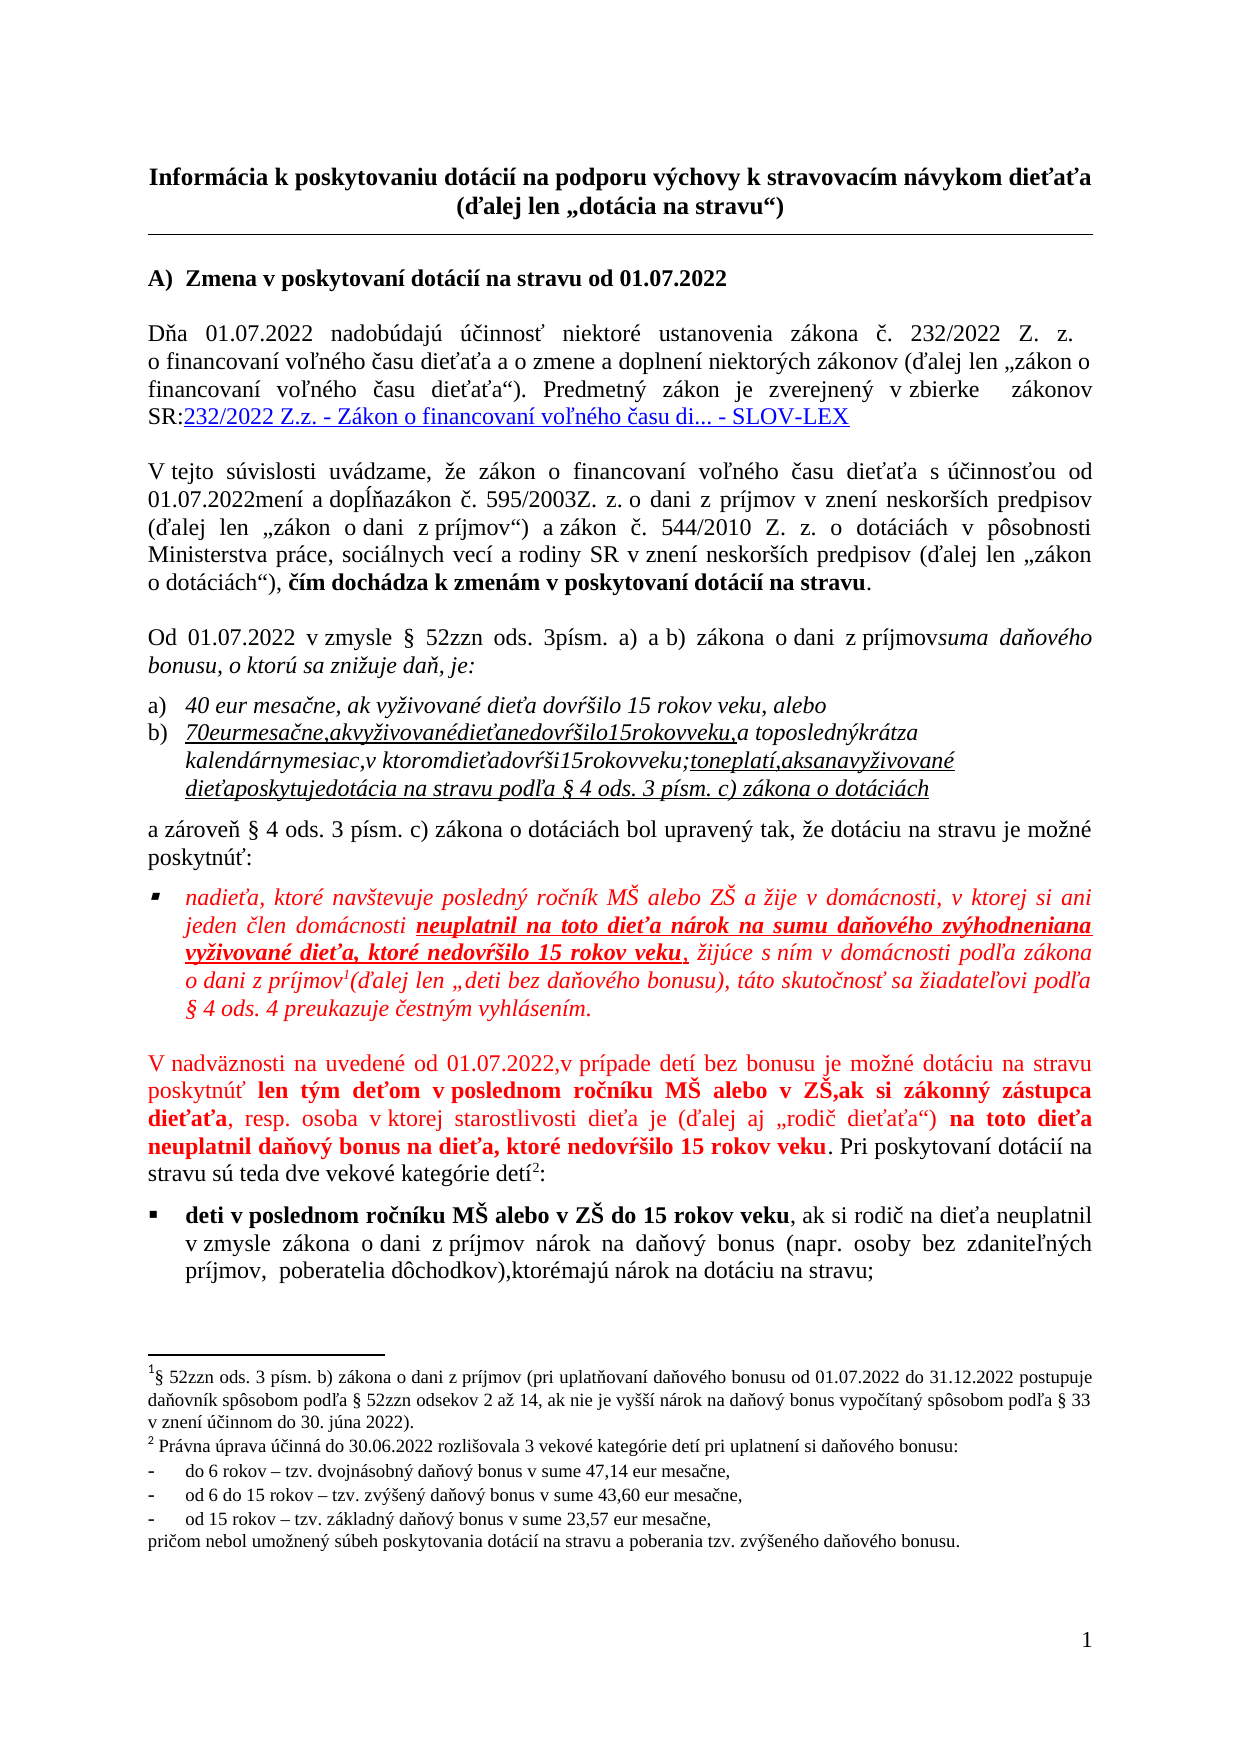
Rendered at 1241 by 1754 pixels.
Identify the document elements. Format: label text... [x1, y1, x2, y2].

list nadieťa, ktoré navštevuje posledný ročník MŠ alebo ZŠ a žije v domácnosti, v ktorej si ani jeden člen domácnosti neuplatnil na toto dieťa nárok na sumu daňového zvýhodneniana vyživované dieťa, ktoré nedovŕšilo 15 rokov veku, žijúce s ním v domácnosti podľa zákona o dani z príjmov(ďalej len „deti bez daňového bonusu), táto skutočnosť sa žiadateľovi podľa § 4 ods. 4 preukazuje čestným vyhlásením. [148, 883, 1093, 1021]
list Zmena v poskytovaní dotácií na stravu od 01.07.2022 [148, 264, 1093, 292]
text V nadväznosti na uvedené od 01.07.2022,v prípade detí bez bonusu je možné dotáciu na stravu poskytnúť len tým deťom v poslednom ročníku MŠ alebo v ZŠ,ak si zákonný zástupca dieťaťa, resp. osoba v ktorej starostlivosti dieťa je (ďalej aj „rodič dieťaťa“) na toto dieťa neuplatnil daňový bonus na dieťa, ktoré nedovŕšilo 15 rokov veku. Pri poskytovaní dotácií na stravu sú teda dve vekové kategórie detí: [148, 1049, 1093, 1187]
text Informácia k poskytovaniu dotácií na podporu výchovy k stravovacím návykom dieťaťa (ďalej len „dotácia na stravu“) [148, 162, 1093, 220]
text V tejto súvislosti uvádzame, že zákon o financovaní voľného času dieťaťa s účinnosťou od 01.07.2022mení a dopĺňazákon č. 595/2003Z. z. o dani z príjmov v znení neskorších predpisov (ďalej len „zákon o dani z príjmov“) a zákon č. 544/2010 Z. z. o dotáciách v pôsobnosti Ministerstva práce, sociálnych vecí a rodiny SR v znení neskorších predpisov (ďalej len „zákon o dotáciách“), čím dochádza k zmenám v poskytovaní dotácií na stravu. [148, 457, 1093, 595]
list 70eurmesačne,akvyživovanédieťanedovŕšilo15rokovveku,a toposlednýkrátza kalendárnymesiac,v ktoromdieťadovŕši15rokovveku;toneplatí,aksanavyživované dieťaposkytujedotácia na stravu podľa § 4 ods. 3 písm. c) zákona o dotáciách [148, 718, 1093, 801]
text a zároveň § 4 ods. 3 písm. c) zákona o dotáciách bol upravený tak, že dotáciu na stravu je možné poskytnúť: [148, 816, 1093, 871]
list 40 eur mesačne, ak vyživované dieťa dovŕšilo 15 rokov veku, alebo [148, 691, 1093, 718]
text Od 01.07.2022 v zmysle § 52zzn ods. 3písm. a) a b) zákona o dani z príjmovsuma daňového bonusu, o ktorú sa znižuje daň, je: [148, 623, 1093, 678]
text Dňa 01.07.2022 nadobúdajú účinnosť niektoré ustanovenia zákona č. 232/2022 Z. z. o financovaní voľného času dieťaťa a o zmene a doplnení niektorých zákonov (ďalej len „zákon o financovaní voľného času dieťaťa“). Predmetný zákon je zverejnený v zbierke zákonov SR:232/2022 Z.z. - Zákon o financovaní voľného času di... - SLOV-LEX [148, 319, 1093, 430]
list deti v poslednom ročníku MŠ alebo v ZŠ do 15 rokov veku, ak si rodič na dieťa neuplatnil v zmysle zákona o dani z príjmov nárok na daňový bonus (napr. osoby bez zdaniteľných príjmov, poberatelia dôchodkov),ktorémajú nárok na dotáciu na stravu; [148, 1201, 1093, 1284]
